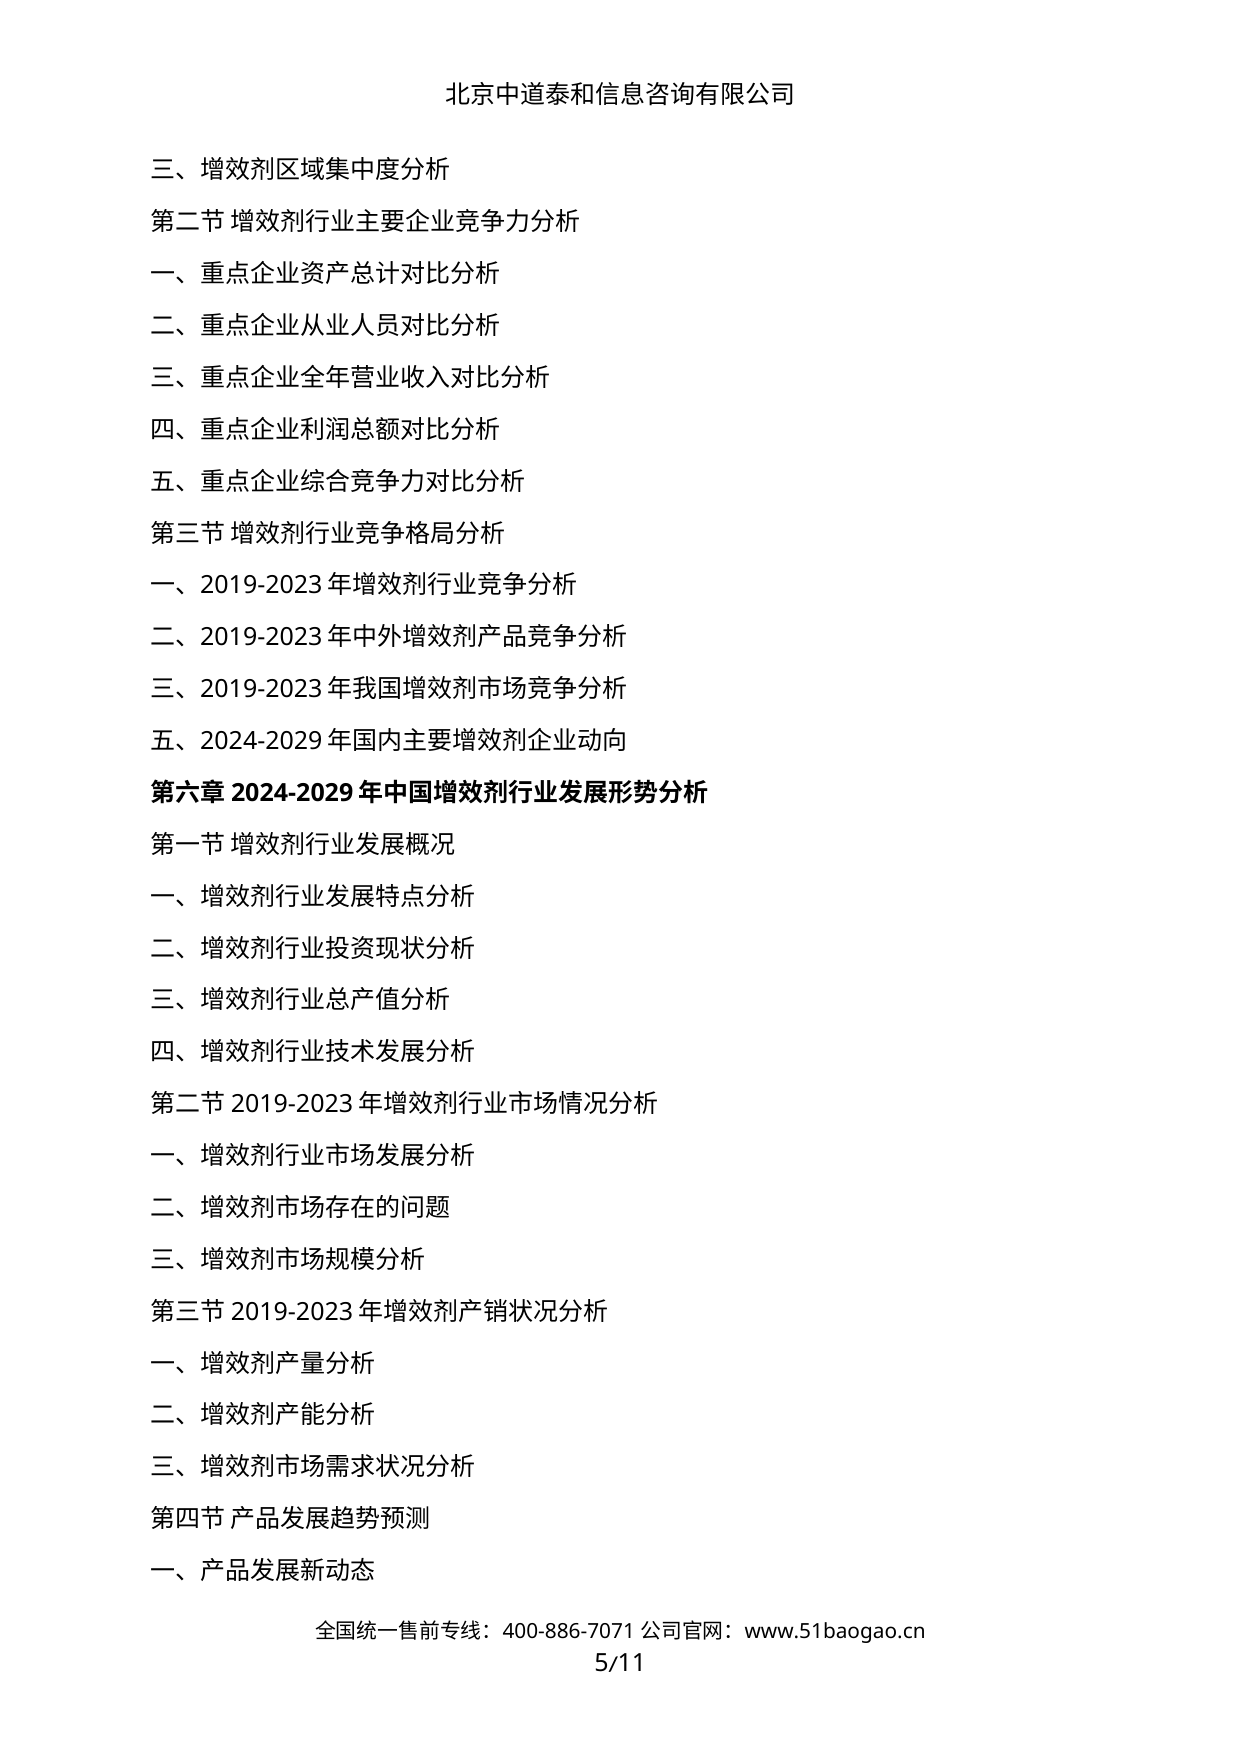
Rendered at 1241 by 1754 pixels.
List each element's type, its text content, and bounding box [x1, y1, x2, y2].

text 一、增效剂产量分析 [150, 1343, 1090, 1379]
text 三、增效剂行业总产值分析 [150, 980, 1090, 1016]
text 四、重点企业利润总额对比分析 [150, 409, 1090, 446]
text 第三节 增效剂行业竞争格局分析 [150, 513, 1090, 549]
text 一、产品发展新动态 [150, 1551, 1090, 1587]
text 第一节 增效剂行业发展概况 [150, 824, 1090, 861]
text 一、2019-2023年增效剂行业竞争分析 [150, 565, 1090, 601]
text 第六章 2024-2029年中国增效剂行业发展形势分析 [150, 772, 1090, 809]
text 一、增效剂行业发展特点分析 [150, 876, 1090, 912]
text 三、2019-2023年我国增效剂市场竞争分析 [150, 669, 1090, 705]
text 第四节 产品发展趋势预测 [150, 1499, 1090, 1535]
text 一、增效剂行业市场发展分析 [150, 1136, 1090, 1172]
text 五、2024-2029年国内主要增效剂企业动向 [150, 721, 1090, 757]
text 三、重点企业全年营业收入对比分析 [150, 357, 1090, 394]
text 三、增效剂市场规模分析 [150, 1239, 1090, 1276]
text 一、重点企业资产总计对比分析 [150, 254, 1090, 290]
text 二、2019-2023年中外增效剂产品竞争分析 [150, 617, 1090, 653]
text 第三节 2019-2023年增效剂产销状况分析 [150, 1291, 1090, 1327]
text 二、增效剂市场存在的问题 [150, 1187, 1090, 1224]
text 二、增效剂产能分析 [150, 1395, 1090, 1431]
text 二、重点企业从业人员对比分析 [150, 306, 1090, 342]
text 四、增效剂行业技术发展分析 [150, 1032, 1090, 1068]
text 三、增效剂市场需求状况分析 [150, 1447, 1090, 1483]
text 第二节 2019-2023年增效剂行业市场情况分析 [150, 1084, 1090, 1120]
text 三、增效剂区域集中度分析 [150, 150, 1090, 186]
text 五、重点企业综合竞争力对比分析 [150, 461, 1090, 497]
text 第二节 增效剂行业主要企业竞争力分析 [150, 202, 1090, 238]
text 二、增效剂行业投资现状分析 [150, 928, 1090, 964]
